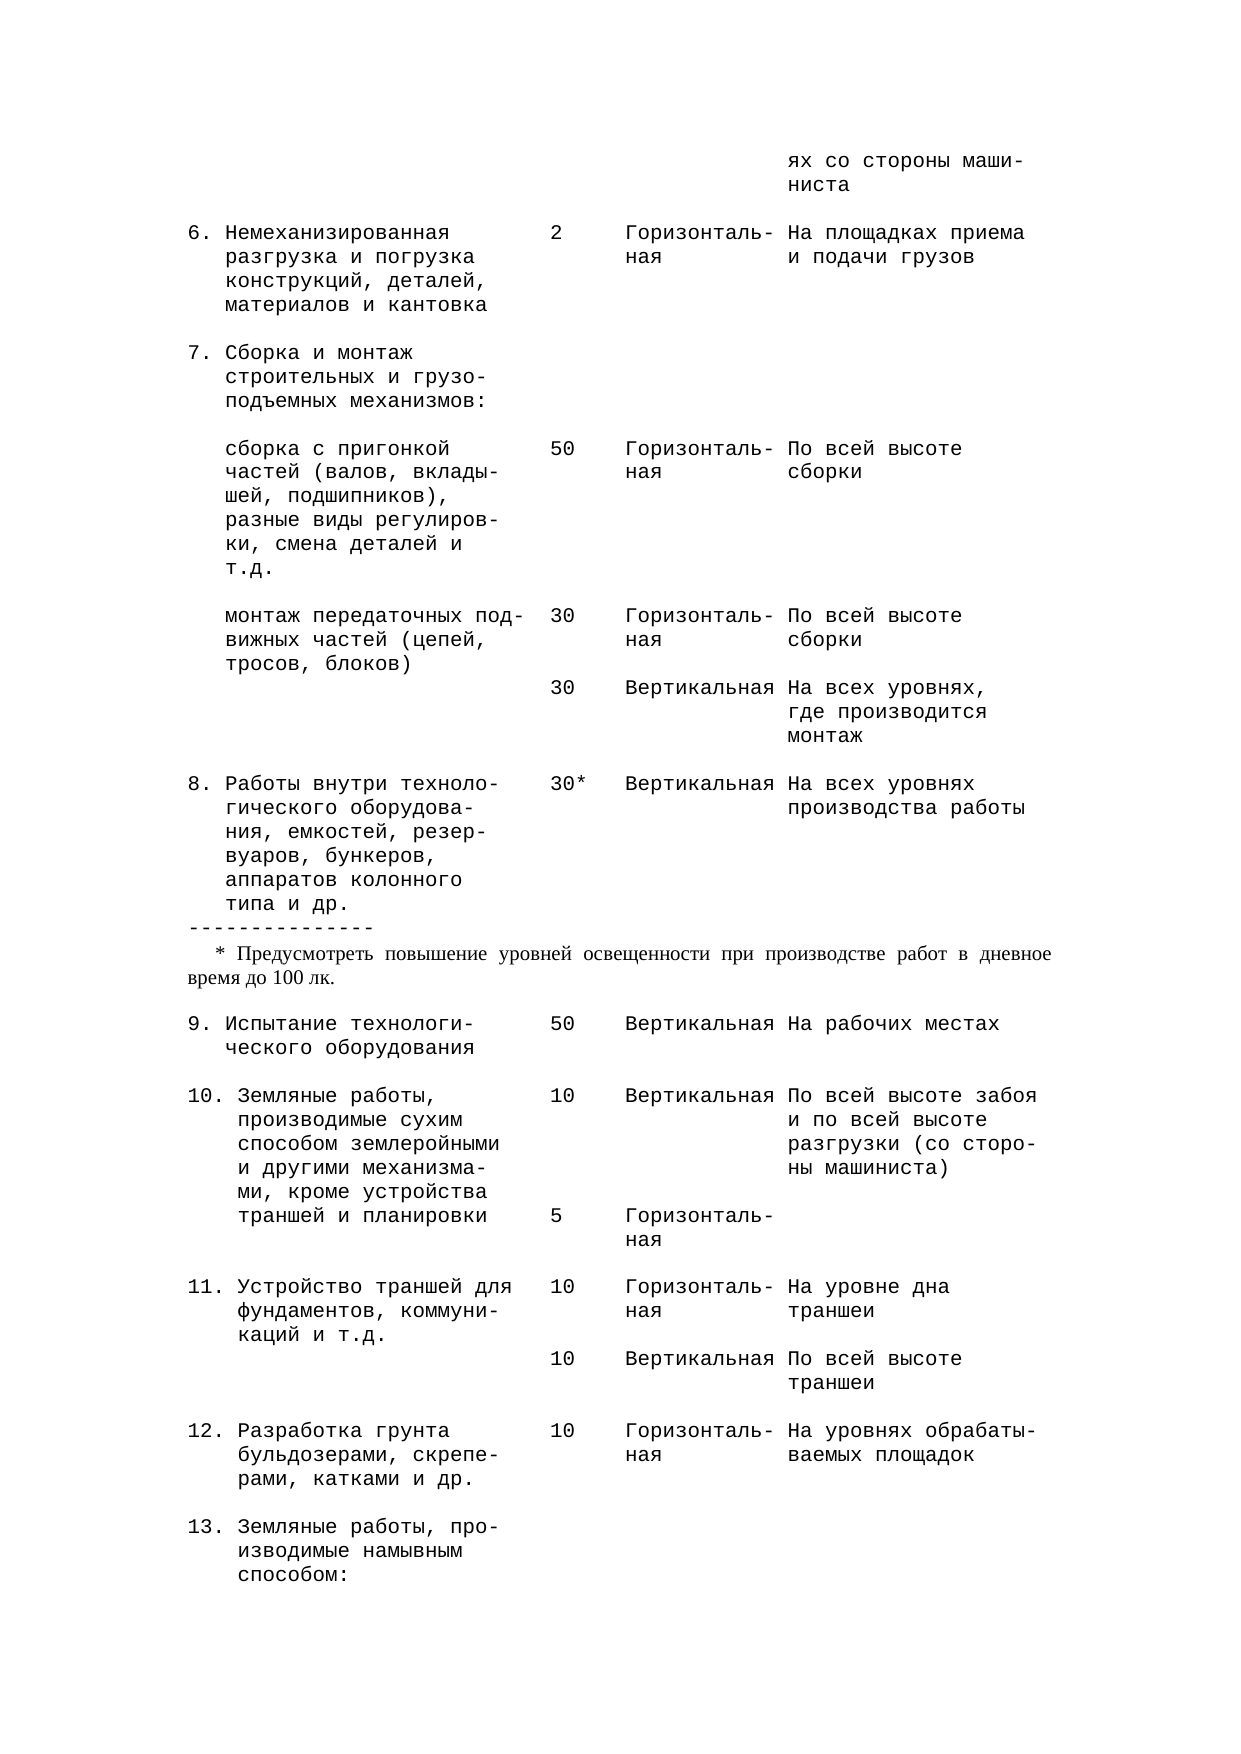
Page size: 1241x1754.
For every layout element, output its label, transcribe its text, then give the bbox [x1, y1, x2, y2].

text 8. Работы внутри техноло- 30* Вертикальная На всех уровнях [187, 773, 1053, 797]
text монтаж [187, 725, 1053, 749]
text 13. Земляные работы, про- [187, 1516, 1053, 1540]
text шей, подшипников), [187, 485, 1053, 509]
text монтаж передаточных под- 30 Горизонталь- По всей высоте [187, 605, 1053, 629]
text материалов и кантовка [187, 294, 1053, 318]
text разгрузка и погрузка ная и подачи грузов [187, 246, 1053, 270]
text подъемных механизмов: [187, 389, 1053, 413]
text рами, катками и др. [187, 1468, 1053, 1492]
text строительных и грузо- [187, 366, 1053, 389]
text где производится [187, 701, 1053, 725]
text 6. Немеханизированная 2 Горизонталь- На площадках приема [187, 222, 1053, 246]
text вуаров, бункеров, [187, 845, 1053, 869]
text типа и др. [187, 893, 1053, 917]
text траншеи [187, 1372, 1053, 1396]
text 12. Разработка грунта 10 Горизонталь- На уровнях обрабаты- [187, 1420, 1053, 1444]
text --------------- [187, 917, 1053, 941]
text траншей и планировки 5 Горизонталь- [187, 1204, 1053, 1228]
text 10 Вертикальная По всей высоте [187, 1348, 1053, 1372]
text ми, кроме устройства [187, 1181, 1053, 1204]
text 30 Вертикальная На всех уровнях, [187, 677, 1053, 701]
text бульдозерами, скрепе- ная ваемых площадок [187, 1444, 1053, 1468]
text вижных частей (цепей, ная сборки [187, 629, 1053, 653]
text 9. Испытание технологи- 50 Вертикальная На рабочих местах [187, 1013, 1053, 1037]
text способом землеройными разгрузки (со сторо- [187, 1133, 1053, 1157]
text производимые сухим и по всей высоте [187, 1109, 1053, 1133]
text т.д. [187, 557, 1053, 581]
text 11. Устройство траншей для 10 Горизонталь- На уровне дна [187, 1276, 1053, 1300]
text ния, емкостей, резер- [187, 821, 1053, 845]
text аппаратов колонного [187, 869, 1053, 893]
text способом: [187, 1564, 1053, 1588]
text * Предусмотреть повышение уровней освещенности при производстве работ в дневное время до 100 лк. [187, 941, 1053, 989]
text ческого оборудования [187, 1037, 1053, 1061]
text ях со стороны маши- [187, 150, 1053, 174]
text фундаментов, коммуни- ная траншеи [187, 1300, 1053, 1324]
text частей (валов, вклады- ная сборки [187, 461, 1053, 485]
text сборка с пригонкой 50 Горизонталь- По всей высоте [187, 437, 1053, 461]
text и другими механизма- ны машиниста) [187, 1157, 1053, 1181]
text разные виды регулиров- [187, 509, 1053, 533]
text тросов, блоков) [187, 653, 1053, 677]
text 10. Земляные работы, 10 Вертикальная По всей высоте забоя [187, 1085, 1053, 1109]
text ниста [187, 174, 1053, 198]
text изводимые намывным [187, 1540, 1053, 1564]
text каций и т.д. [187, 1324, 1053, 1348]
text ная [187, 1228, 1053, 1252]
text ки, смена деталей и [187, 533, 1053, 557]
text 7. Сборка и монтаж [187, 342, 1053, 366]
text конструкций, деталей, [187, 270, 1053, 294]
text гического оборудова- производства работы [187, 797, 1053, 821]
